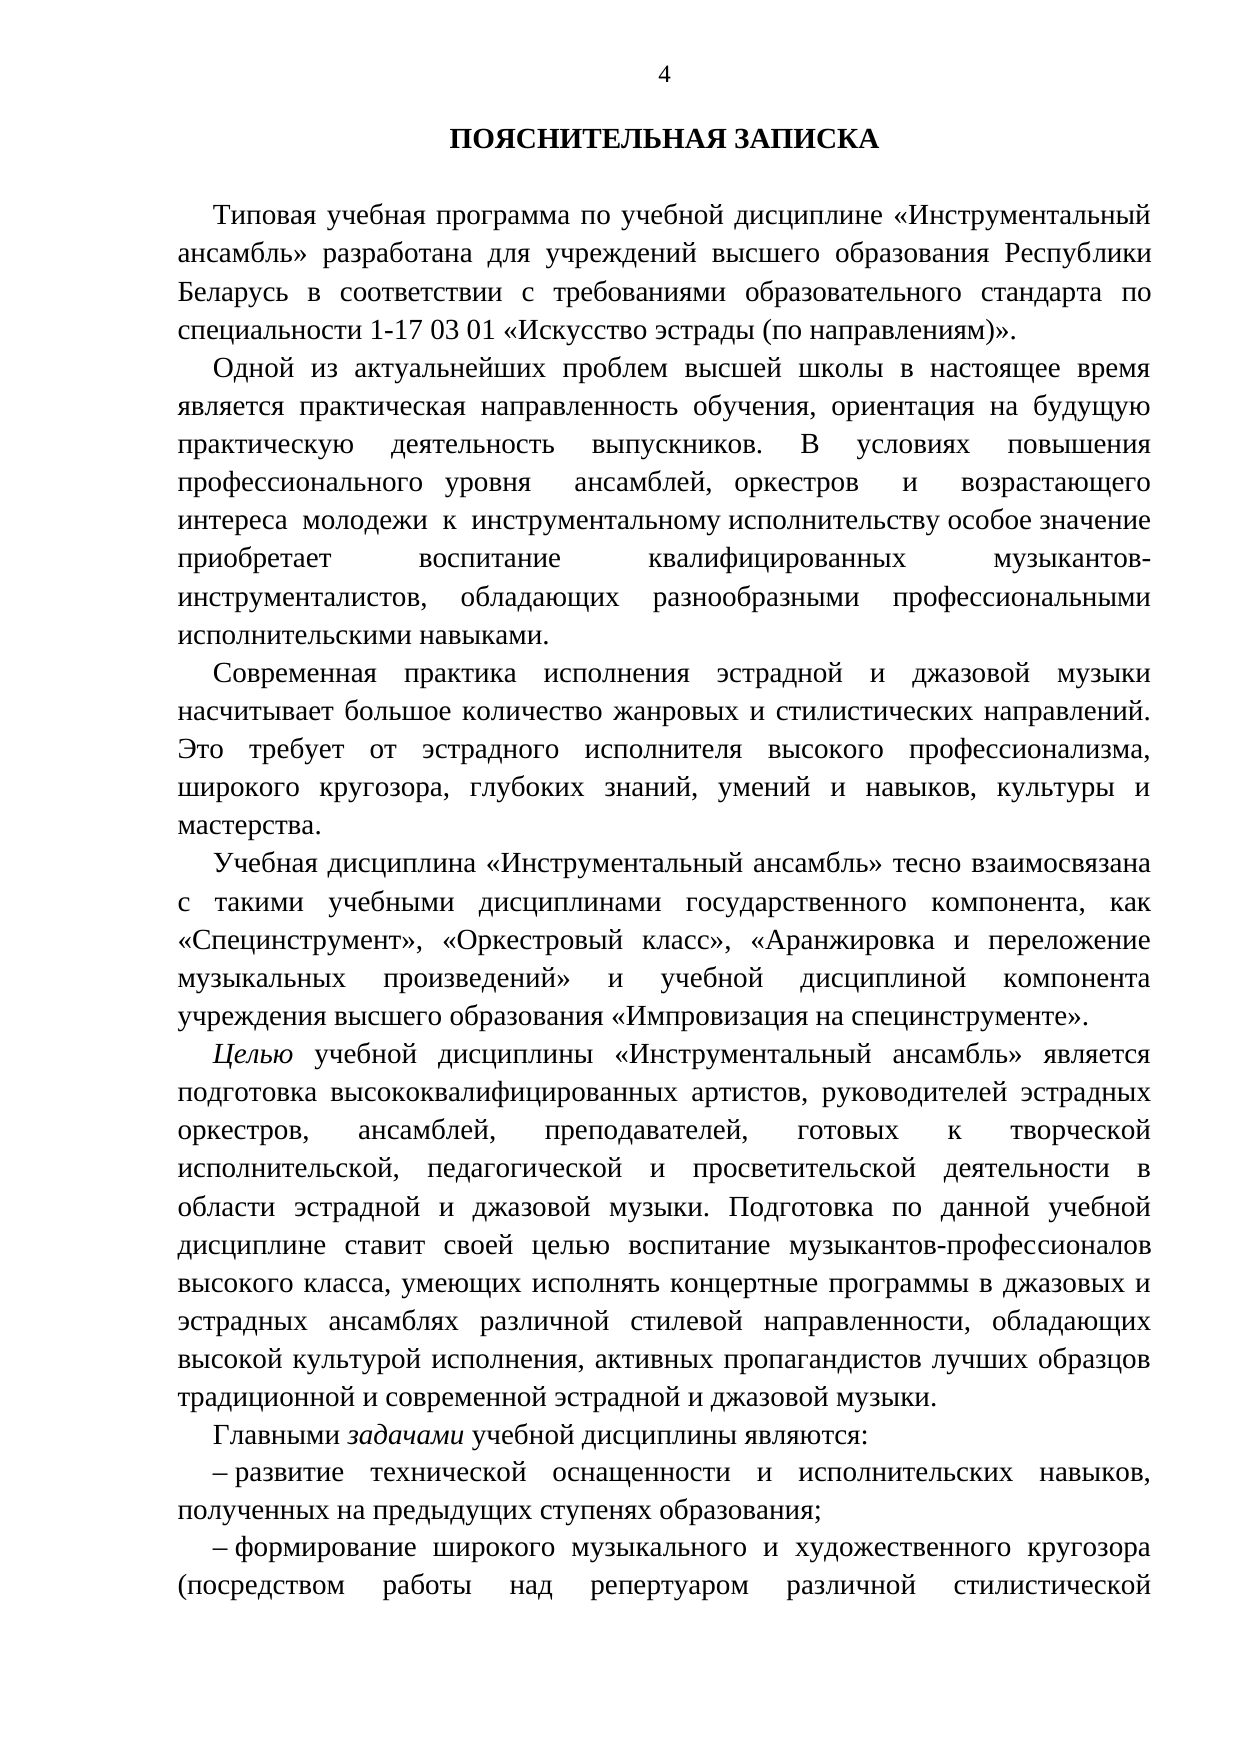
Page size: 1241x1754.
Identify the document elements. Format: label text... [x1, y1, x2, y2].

text Главными задачами учебной дисциплины являются: [177, 1414, 1152, 1452]
title Типовая учебная программа по учебной дисциплине «Инструментальный ансамбль» разработана для учреждений высшего образования Республики Беларусь в соответствии с требованиями образовательного стандарта по специальности 1-17 03 01 «Искусство эстрады (по направлениям)». [177, 194, 1152, 347]
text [177, 1527, 1152, 1602]
text Учебная дисциплина «Инструментальный ансамбль» тесно взаимосвязана с такими учебными дисциплинами государственного компонента, как «Специнструмент», «Оркестровый класс», «Аранжировка и переложение музыкальных произведений» и учебной дисциплиной компонента учреждения высшего образования «Импровизация на специнструменте». [177, 842, 1152, 1033]
title Современная практика исполнения эстрадной и джазовой музыки насчитывает большое количество жанровых и стилистических направлений. Это требует от эстрадного исполнителя высокого профессионализма, широкого кругозора, глубоких знаний, умений и навыков, культуры и мастерства. [177, 652, 1152, 842]
text Одной из актуальнейших проблем высшей школы в настоящее время является практическая направленность обучения, ориентация на будущую практическую деятельность выпускников. В условиях повышения профессионального уровня ансамблей, оркестров и возрастающего интереса молодежи к инструментальному исполнительству особое значение приобретает воспитание квалифицированных музыкантов-инструменталистов, обладающих разнообразными профессиональными исполнительскими навыками. [177, 347, 1152, 652]
title ПОЯСНИТЕЛЬНАЯ ЗАПИСКА [177, 118, 1152, 156]
text – развитие технической оснащенности и исполнительских навыков, полученных на предыдущих ступенях образования; [177, 1452, 1152, 1527]
text Целью учебной дисциплины «Инструментальный ансамбль» является подготовка высококвалифицированных артистов, руководителей эстрадных оркестров, ансамблей, преподавателей, готовых к творческой исполнительской, педагогической и просветительской деятельности в области эстрадной и джазовой музыки. Подготовка по данной учебной дисциплине ставит своей целью воспитание музыкантов-профессионалов высокого класса, умеющих исполнять концертные программы в джазовых и эстрадных ансамблях различной стилевой направленности, обладающих высокой культурой исполнения, активных пропагандистов лучших образцов традиционной и современной эстрадной и джазовой музыки. [177, 1033, 1152, 1414]
